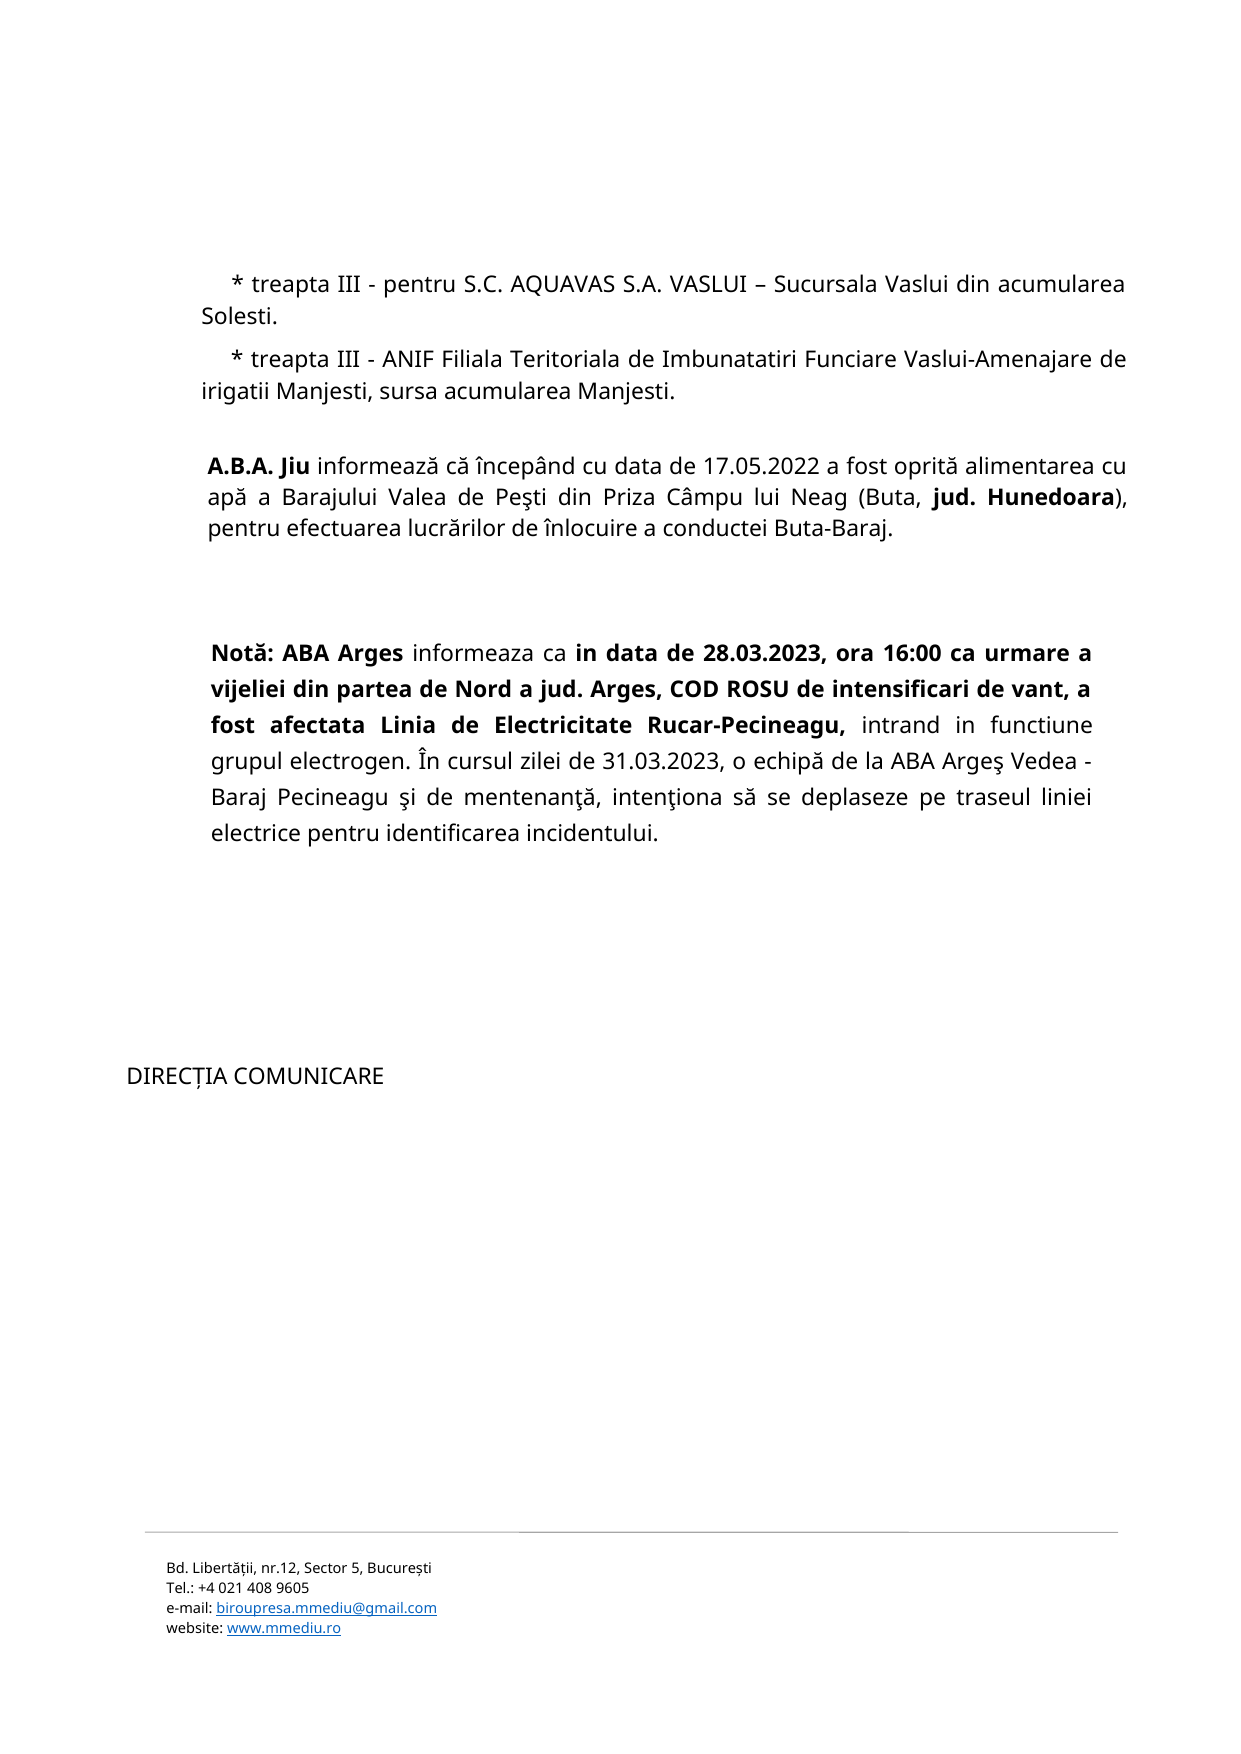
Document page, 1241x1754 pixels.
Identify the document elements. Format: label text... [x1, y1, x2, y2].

text A.B.A. Jiu informează că începând cu data de 17.05.2022 a fost oprită alimentarea cu apă a Barajului Valea de Peşti din Priza Câmpu lui Neag (Buta, jud. Hunedoara), pentru efectuarea lucrărilor de înlocuire a conductei Buta-Baraj. [207, 450, 1128, 543]
text * treapta III - pentru S.C. AQUAVAS S.A. VASLUI – Sucursala Vaslui din acumularea Solesti. [201, 268, 1128, 331]
text DIRECȚIA COMUNICARE [89, 1060, 1128, 1092]
text * treapta III - ANIF Filiala Teritoriala de Imbunatatiri Funciare Vaslui-Amenajare de irigatii Manjesti, sursa acumularea Manjesti. [201, 343, 1128, 406]
text Notă: ABA Arges informeaza ca in data de 28.03.2023, ora 16:00 ca urmare a vijeliei din partea de Nord a jud. Arges, COD ROSU de intensificari de vant, a fost afectata Linia de Electricitate Rucar-Pecineagu, intrand in functiune grupul electrogen. În cursul zilei de 31.03.2023, o echipă de la ABA Argeş Vedea - Baraj Pecineagu şi de mentenanţă, intenţiona să se deplaseze pe traseul liniei electrice pentru identificarea incidentului. [211, 637, 1093, 848]
